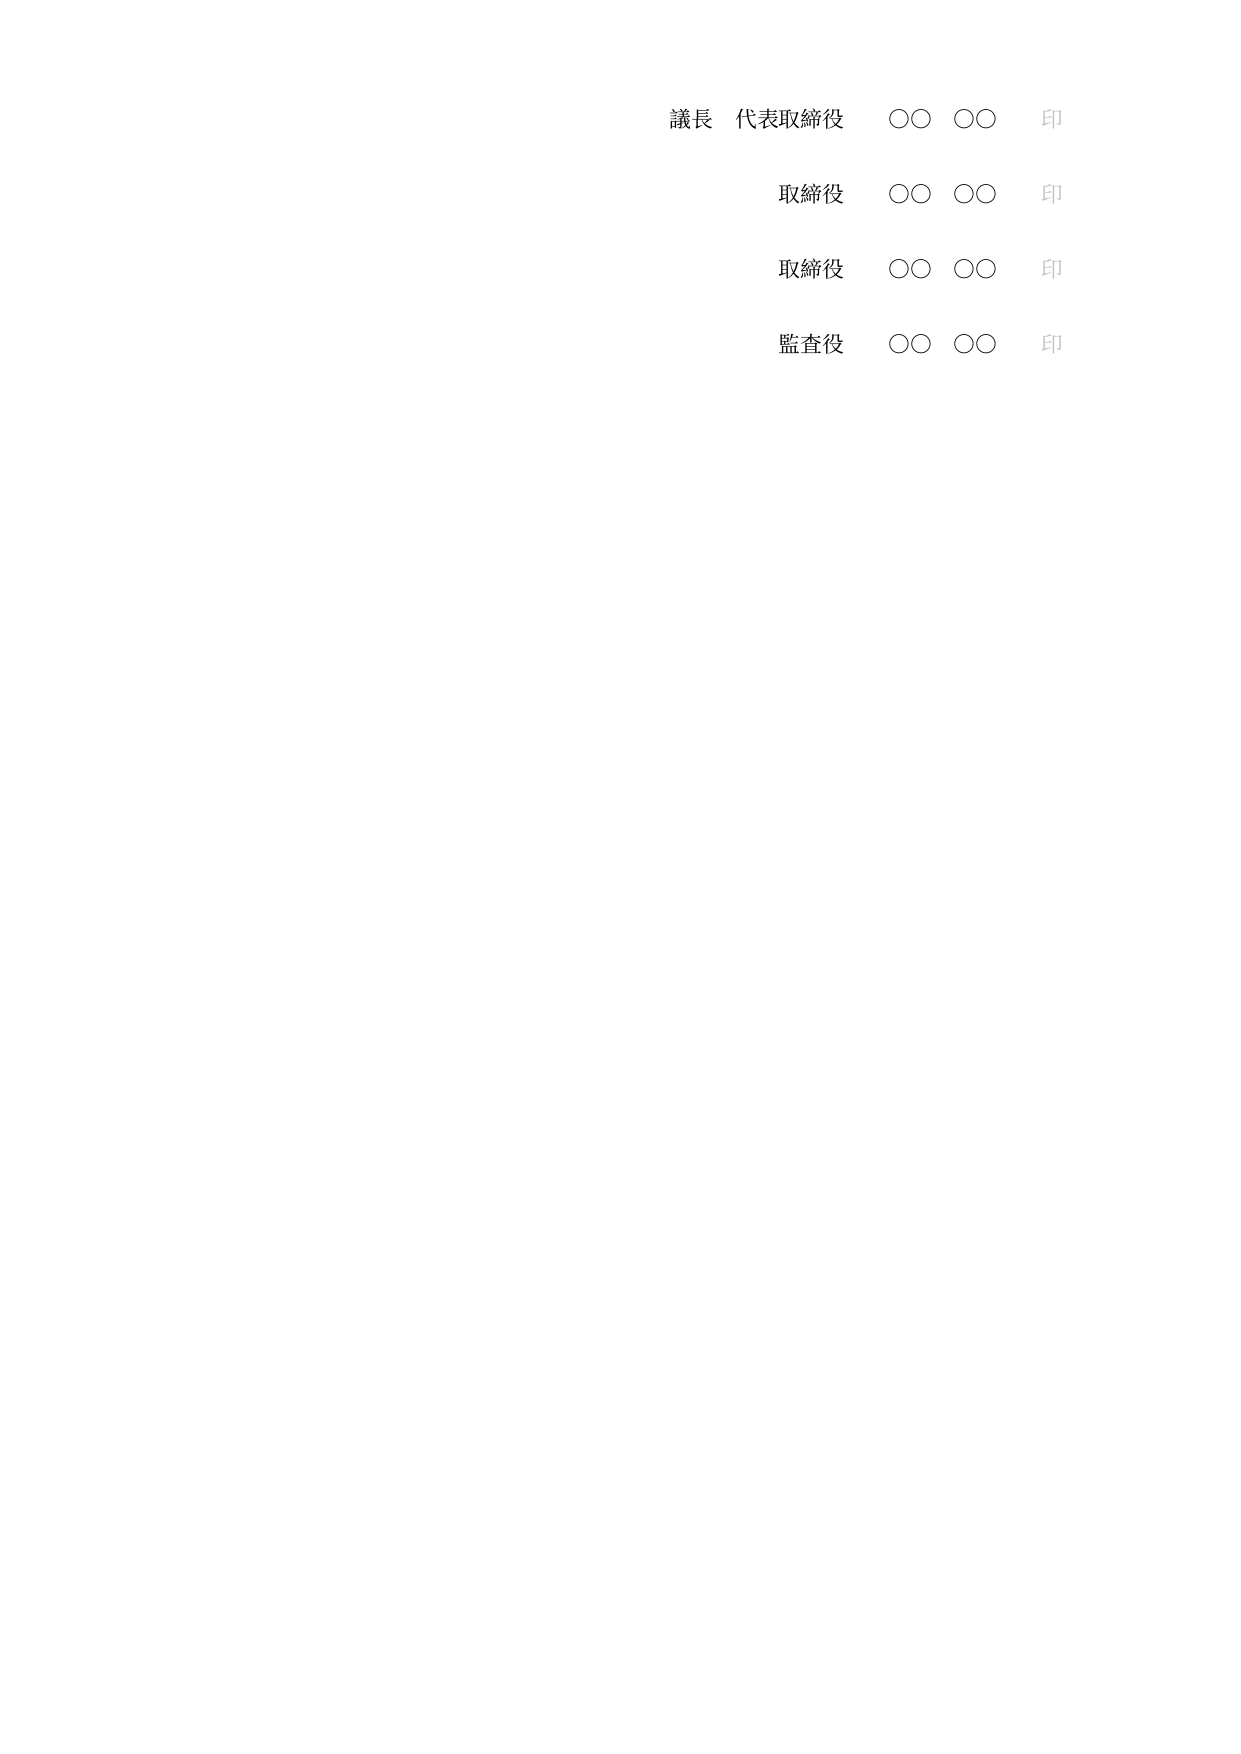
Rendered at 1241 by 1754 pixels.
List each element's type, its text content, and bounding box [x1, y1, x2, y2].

text 取締役 ○○ ○○ 印 [177, 174, 1063, 211]
text 監査役 ○○ ○○ 印 [177, 324, 1063, 361]
text 取締役 ○○ ○○ 印 [177, 249, 1063, 286]
text 議長 代表取締役 ○○ ○○ 印 [177, 99, 1063, 136]
